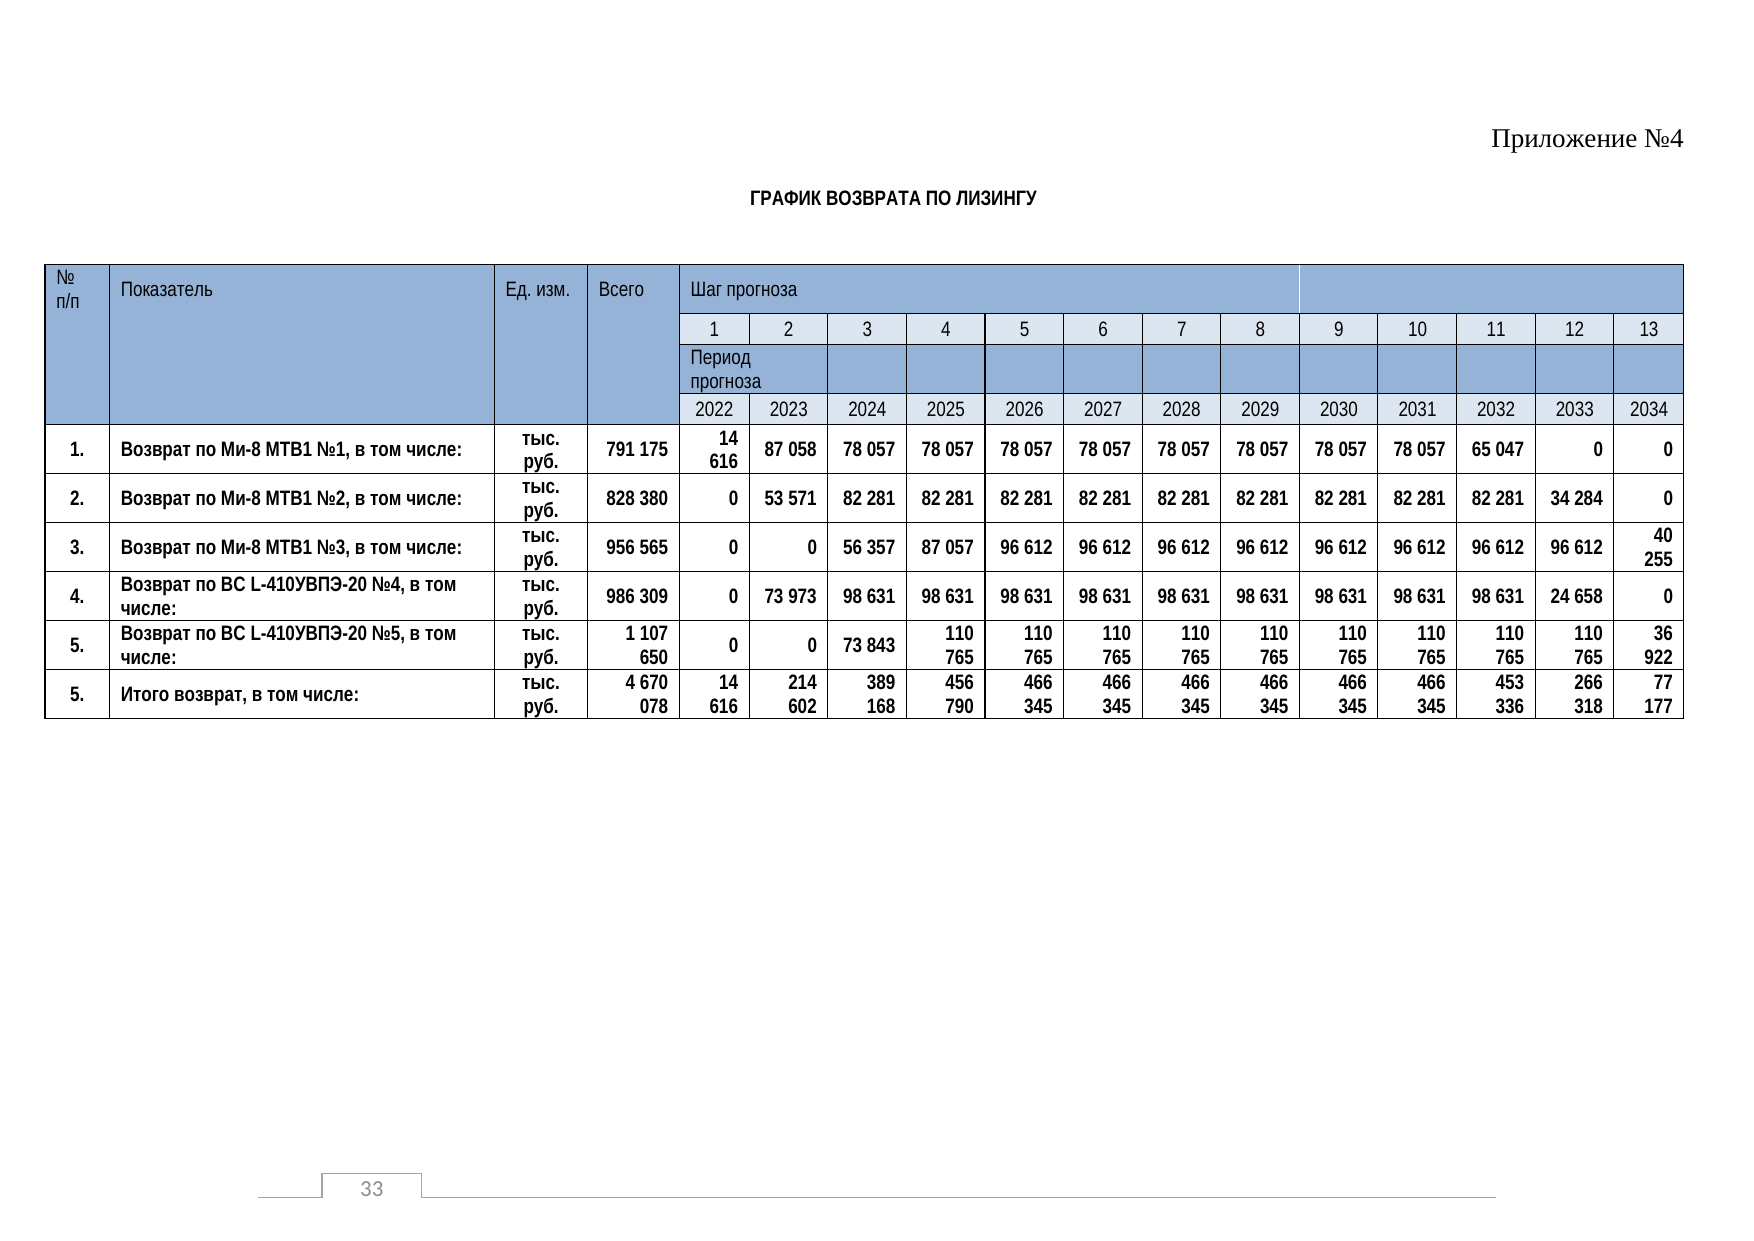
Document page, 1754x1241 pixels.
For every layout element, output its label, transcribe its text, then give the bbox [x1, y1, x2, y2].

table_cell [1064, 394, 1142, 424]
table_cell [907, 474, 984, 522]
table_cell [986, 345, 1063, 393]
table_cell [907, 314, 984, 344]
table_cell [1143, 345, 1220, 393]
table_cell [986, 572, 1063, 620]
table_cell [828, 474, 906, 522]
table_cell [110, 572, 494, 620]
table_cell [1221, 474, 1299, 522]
text ГРАФИК ВОЗВРАТА ПО ЛИЗИНГУ [44, 185, 1683, 209]
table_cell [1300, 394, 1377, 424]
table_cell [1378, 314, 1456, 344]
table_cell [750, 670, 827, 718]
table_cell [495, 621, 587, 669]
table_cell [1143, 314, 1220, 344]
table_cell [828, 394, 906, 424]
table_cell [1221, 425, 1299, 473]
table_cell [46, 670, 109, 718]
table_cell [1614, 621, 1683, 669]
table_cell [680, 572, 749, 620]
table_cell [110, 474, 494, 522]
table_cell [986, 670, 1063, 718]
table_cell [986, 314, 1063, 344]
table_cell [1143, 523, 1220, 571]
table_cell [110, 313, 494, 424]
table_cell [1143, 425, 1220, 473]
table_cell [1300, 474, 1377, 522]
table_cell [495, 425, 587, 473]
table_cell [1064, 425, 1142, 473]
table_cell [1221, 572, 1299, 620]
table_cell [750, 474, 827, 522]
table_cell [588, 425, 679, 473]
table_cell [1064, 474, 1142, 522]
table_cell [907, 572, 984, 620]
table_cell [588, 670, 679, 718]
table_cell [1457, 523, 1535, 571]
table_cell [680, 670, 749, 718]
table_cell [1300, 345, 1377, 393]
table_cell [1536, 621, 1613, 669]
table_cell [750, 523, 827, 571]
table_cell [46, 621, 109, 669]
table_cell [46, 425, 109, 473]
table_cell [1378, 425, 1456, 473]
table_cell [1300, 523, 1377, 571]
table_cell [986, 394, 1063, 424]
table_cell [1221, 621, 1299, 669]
text Приложение №4 [44, 122, 1683, 153]
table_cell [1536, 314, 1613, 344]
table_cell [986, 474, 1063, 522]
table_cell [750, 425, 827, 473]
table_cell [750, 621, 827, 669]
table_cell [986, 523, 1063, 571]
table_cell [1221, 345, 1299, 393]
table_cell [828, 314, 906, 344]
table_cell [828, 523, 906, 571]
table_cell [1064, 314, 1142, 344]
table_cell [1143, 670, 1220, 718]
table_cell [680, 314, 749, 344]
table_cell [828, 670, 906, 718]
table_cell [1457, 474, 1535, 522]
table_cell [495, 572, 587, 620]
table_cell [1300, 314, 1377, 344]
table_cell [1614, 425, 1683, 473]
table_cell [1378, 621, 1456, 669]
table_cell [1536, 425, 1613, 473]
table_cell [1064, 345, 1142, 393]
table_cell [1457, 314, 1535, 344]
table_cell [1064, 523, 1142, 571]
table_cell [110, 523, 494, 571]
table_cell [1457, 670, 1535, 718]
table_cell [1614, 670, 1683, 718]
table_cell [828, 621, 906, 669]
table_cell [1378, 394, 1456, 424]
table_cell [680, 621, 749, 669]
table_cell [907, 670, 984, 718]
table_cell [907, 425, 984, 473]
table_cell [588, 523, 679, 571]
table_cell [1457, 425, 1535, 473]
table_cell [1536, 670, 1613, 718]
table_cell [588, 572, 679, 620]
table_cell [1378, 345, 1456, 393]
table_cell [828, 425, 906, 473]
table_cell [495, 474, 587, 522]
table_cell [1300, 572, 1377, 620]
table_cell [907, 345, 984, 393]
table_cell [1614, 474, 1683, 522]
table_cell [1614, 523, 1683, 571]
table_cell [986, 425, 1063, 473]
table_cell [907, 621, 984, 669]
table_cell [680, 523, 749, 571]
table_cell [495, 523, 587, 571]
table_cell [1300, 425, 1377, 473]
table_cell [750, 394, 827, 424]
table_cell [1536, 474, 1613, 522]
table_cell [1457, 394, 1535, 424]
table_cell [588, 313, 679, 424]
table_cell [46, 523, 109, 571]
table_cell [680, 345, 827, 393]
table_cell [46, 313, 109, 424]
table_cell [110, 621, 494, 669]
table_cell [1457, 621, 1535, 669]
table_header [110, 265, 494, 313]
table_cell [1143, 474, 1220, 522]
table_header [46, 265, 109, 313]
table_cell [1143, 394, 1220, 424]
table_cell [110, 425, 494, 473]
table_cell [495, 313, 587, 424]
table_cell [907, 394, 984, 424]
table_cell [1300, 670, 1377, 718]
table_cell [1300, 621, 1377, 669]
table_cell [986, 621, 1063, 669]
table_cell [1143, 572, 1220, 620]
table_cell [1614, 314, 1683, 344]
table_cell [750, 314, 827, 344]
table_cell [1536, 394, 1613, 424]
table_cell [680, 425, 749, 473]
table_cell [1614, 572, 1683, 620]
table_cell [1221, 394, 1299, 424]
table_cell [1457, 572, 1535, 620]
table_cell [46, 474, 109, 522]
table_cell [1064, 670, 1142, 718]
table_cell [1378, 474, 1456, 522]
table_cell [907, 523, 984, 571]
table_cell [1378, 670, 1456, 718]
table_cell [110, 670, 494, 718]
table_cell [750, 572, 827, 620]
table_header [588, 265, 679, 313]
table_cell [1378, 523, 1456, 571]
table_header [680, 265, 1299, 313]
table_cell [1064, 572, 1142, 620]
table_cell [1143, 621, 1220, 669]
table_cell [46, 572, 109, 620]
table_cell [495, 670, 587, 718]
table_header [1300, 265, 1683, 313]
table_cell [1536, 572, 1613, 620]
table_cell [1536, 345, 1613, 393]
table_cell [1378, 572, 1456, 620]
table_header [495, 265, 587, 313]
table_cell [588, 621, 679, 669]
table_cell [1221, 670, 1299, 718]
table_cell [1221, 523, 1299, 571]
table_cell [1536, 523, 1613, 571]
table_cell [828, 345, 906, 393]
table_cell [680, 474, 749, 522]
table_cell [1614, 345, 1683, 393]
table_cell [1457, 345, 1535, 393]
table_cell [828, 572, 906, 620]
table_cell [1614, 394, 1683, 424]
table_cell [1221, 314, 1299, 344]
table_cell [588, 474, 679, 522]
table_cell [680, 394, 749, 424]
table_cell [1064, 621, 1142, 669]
